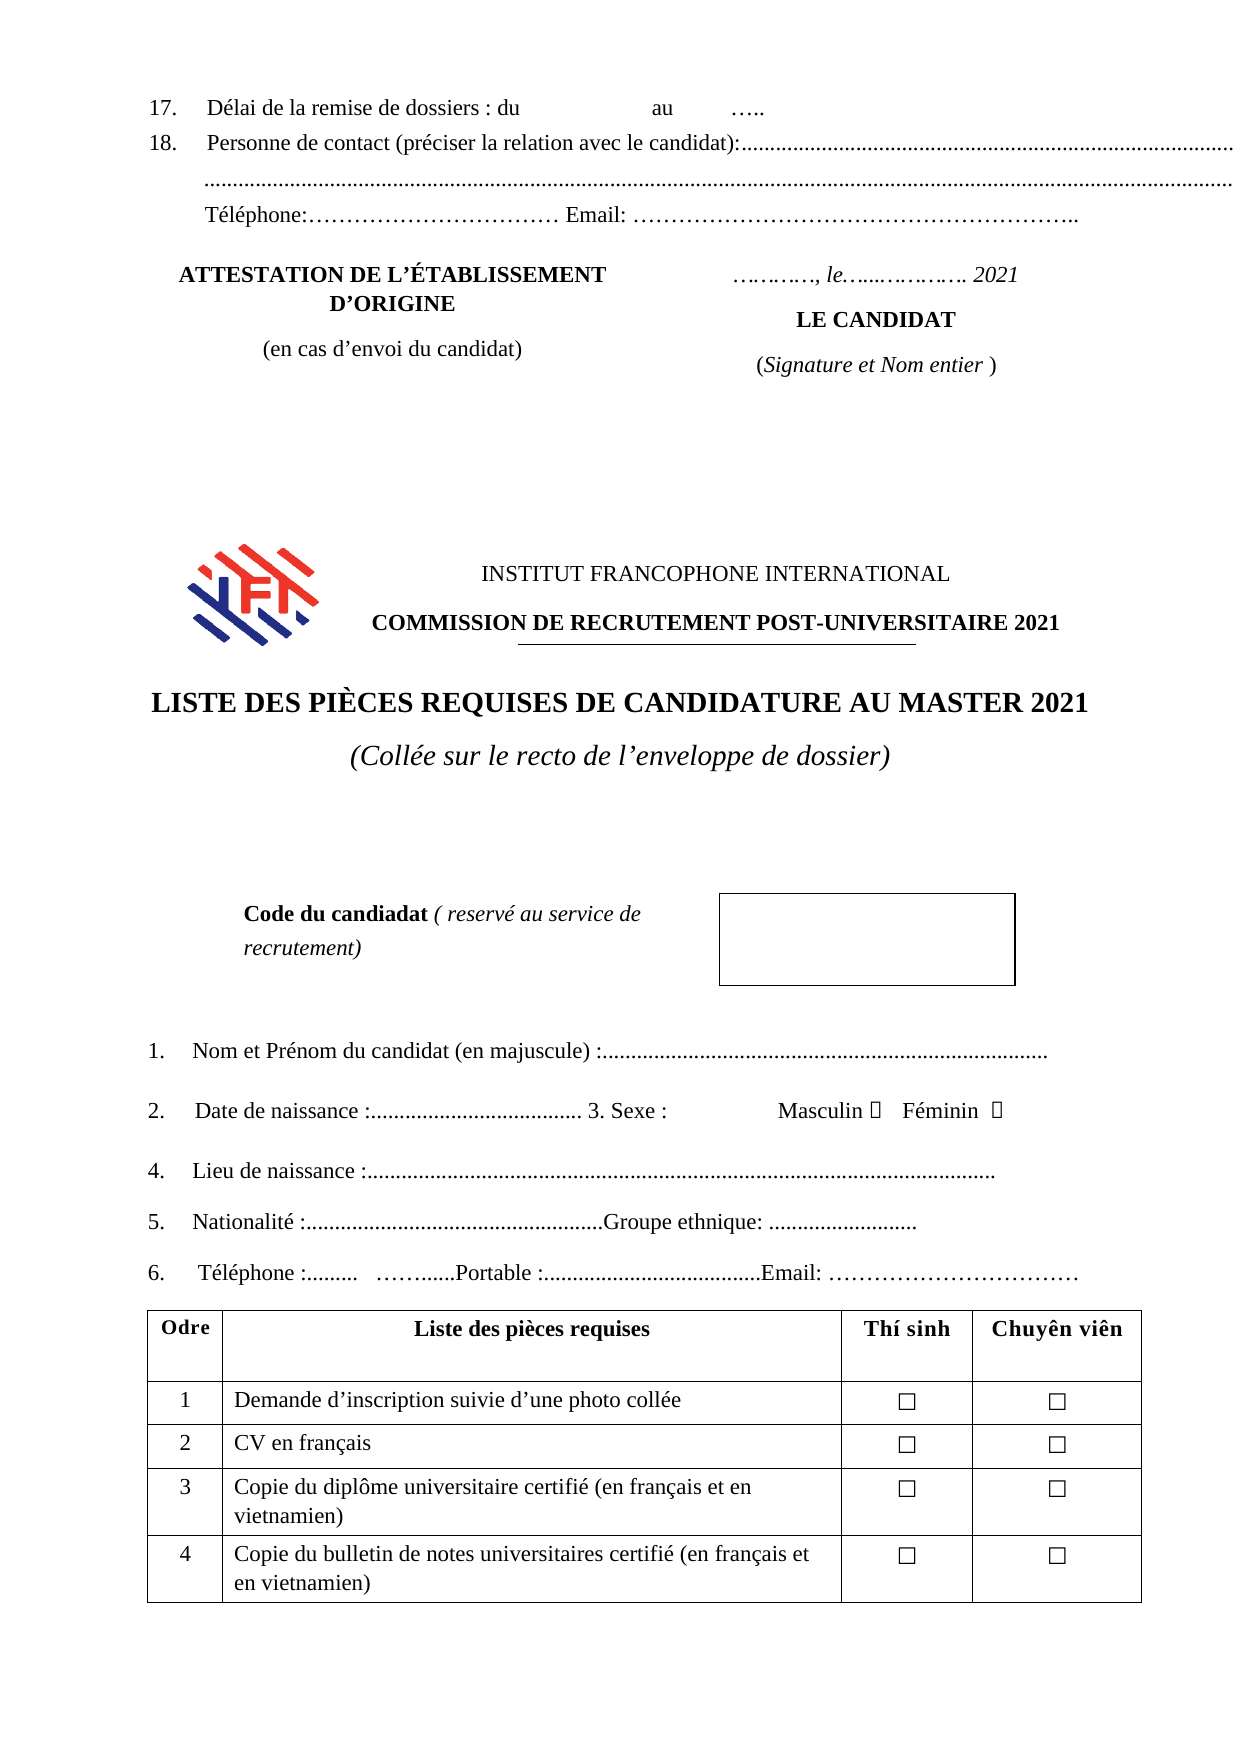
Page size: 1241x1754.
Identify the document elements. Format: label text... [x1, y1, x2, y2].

table_header …………, le…...…………. 2021 LE CANDIDAT (Signature et Nom entier ) [649, 255, 1104, 397]
table_cell ☐ [842, 1382, 972, 1424]
text (Collée sur le recto de l’enveloppe de dossier) [148, 738, 1093, 772]
text 1. Nom et Prénom du candidat (en majuscule) :.............................................................................. [148, 1037, 1093, 1064]
table_header ATTESTATION DE L’ÉTABLISSEMENT D’ORIGINE (en cas d’envoi du candidat) [136, 255, 648, 397]
table_cell 1 [148, 1382, 222, 1424]
text 2. Date de naissance :..................................... 3. Sexe : Masculin  Féminin  [148, 1093, 1094, 1125]
table_header Code du candiadat ( reservé au service de recrutement) [232, 893, 719, 985]
list Délai de la remise de dossiers : du au ….. [177, 94, 1093, 120]
table_cell ☐ [973, 1382, 1141, 1424]
list Personne de contact (préciser la relation avec le candidat): [177, 129, 1093, 155]
table_header [720, 894, 1014, 985]
table_cell Copie du diplôme universitaire certifié (en français et en vietnamien) [223, 1469, 841, 1535]
picture [155, 541, 357, 649]
table_header INSTITUT FRANCOPHONE INTERNATIONAL COMMISSION DE RECRUTEMENT POST-UNIVERSITAIRE 2021 [223, 560, 1209, 673]
table_cell ☐ [842, 1536, 972, 1602]
table_cell ☐ [973, 1425, 1141, 1467]
table_cell Copie du bulletin de notes universitaires certifié (en français et en vietnamien) [223, 1536, 841, 1602]
text 6. Téléphone :......... ……......Portable :......................................Email: …………………………… [148, 1259, 1093, 1285]
table_cell Demande d’inscription suivie d’une photo collée [223, 1382, 841, 1424]
text LISTE DES PIÈCES REQUISES DE CANDIDATURE AU MASTER 2021 [148, 685, 1093, 719]
table_cell 4 [148, 1536, 222, 1602]
table_cell ☐ [842, 1425, 972, 1467]
table_cell ☐ [973, 1536, 1141, 1602]
table_cell ☐ [842, 1469, 972, 1535]
table_cell 2 [148, 1425, 222, 1467]
table_cell ☐ [973, 1469, 1141, 1535]
table_cell 3 [148, 1469, 222, 1535]
table_header Liste des pièces requises [223, 1311, 841, 1381]
table_header Chuyên viên [973, 1311, 1141, 1381]
table_header Odre [148, 1311, 222, 1381]
text Téléphone:…………………………… Email: ………………………………………………….. [178, 201, 1093, 227]
table_header Thí sinh [842, 1311, 972, 1381]
text 4. Lieu de naissance :.............................................................................................................. [148, 1157, 1093, 1183]
table_cell CV en français [223, 1425, 841, 1467]
text 5. Nationalité :....................................................Groupe ethnique: .......................... [148, 1208, 1093, 1234]
